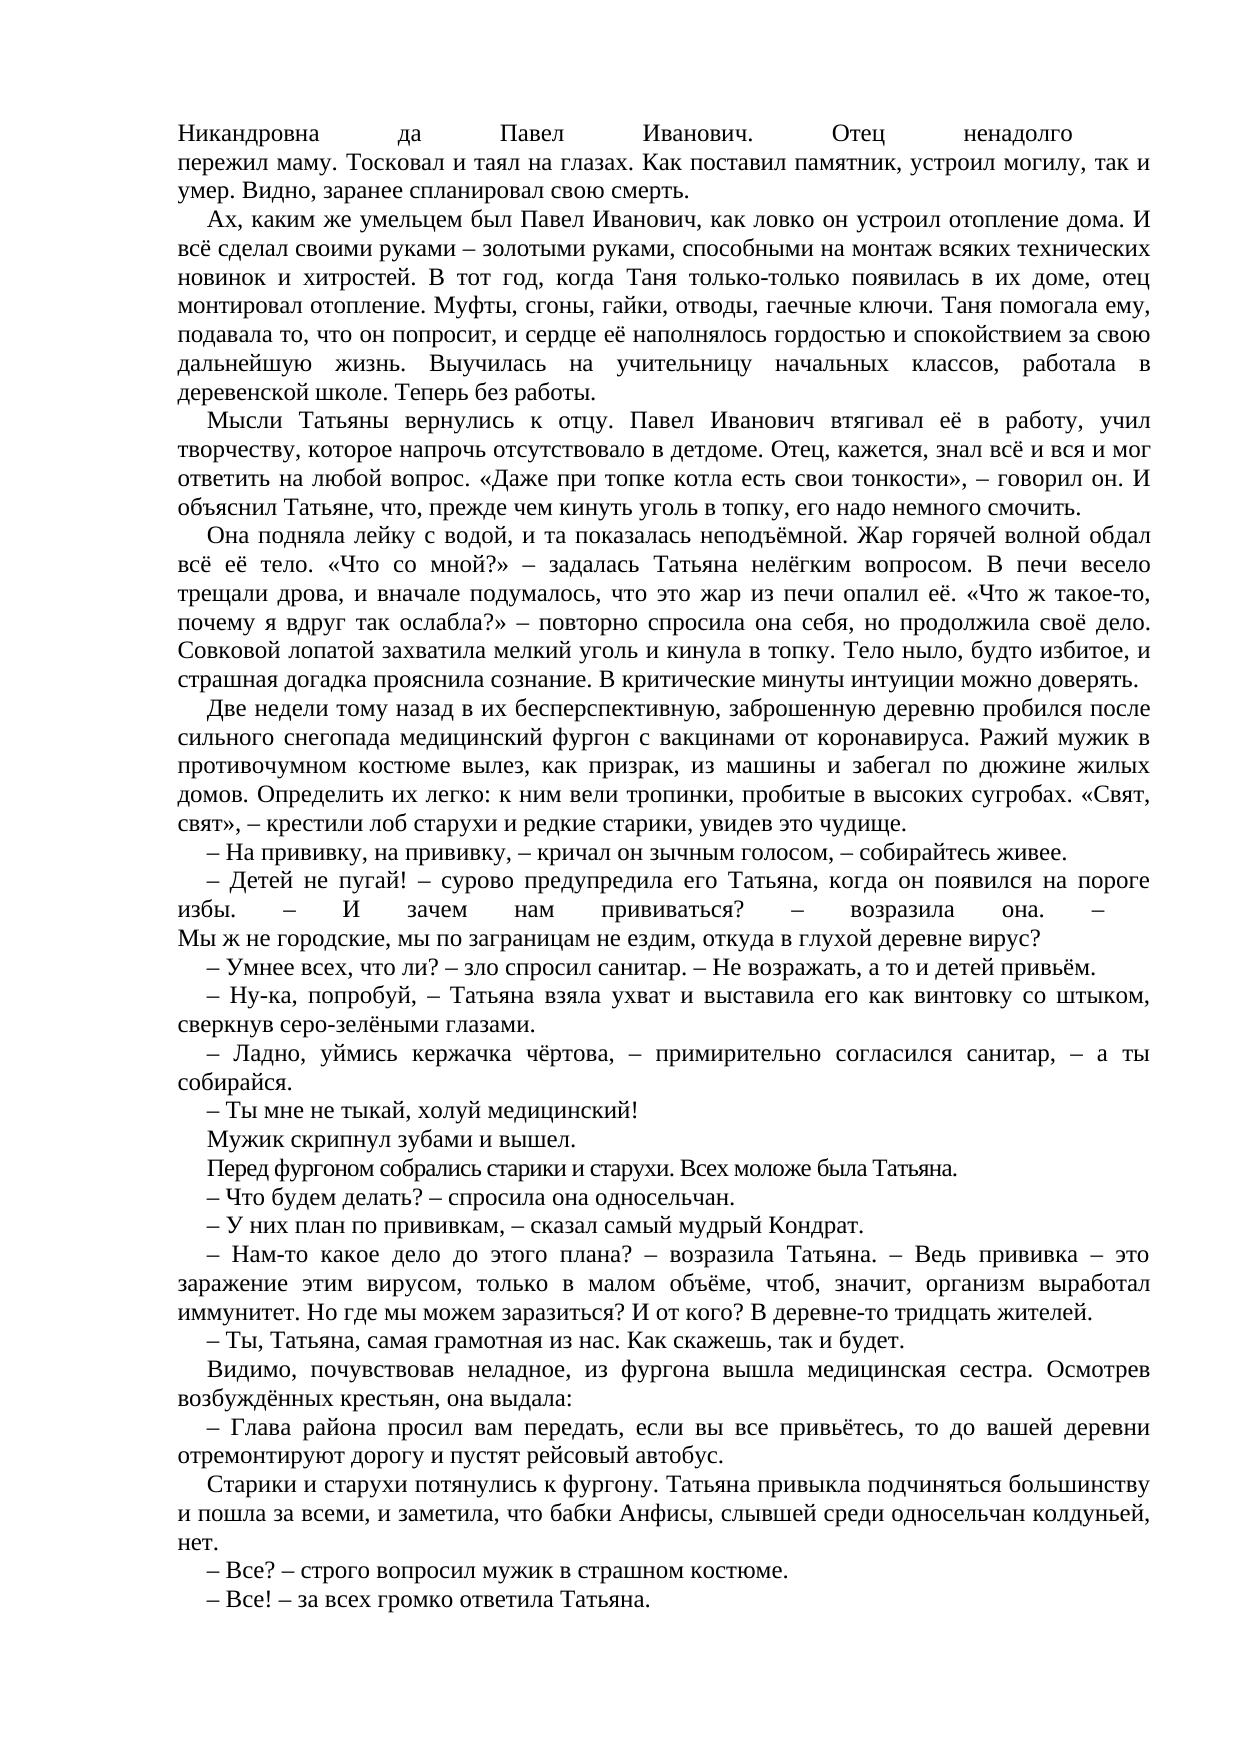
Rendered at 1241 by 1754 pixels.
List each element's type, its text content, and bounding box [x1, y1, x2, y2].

text Старики и старухи потянулись к фургону. Татьяна привыкла подчиняться большинству и пошла за всеми, и заметила, что бабки Анфисы, слывшей среди односельчан колдуньей, нет. [177, 1469, 1152, 1556]
text Она подняла лейку с водой, и та показалась неподъёмной. Жар горячей волной обдал всё её тело. «Что со мной?» – задалась Татьяна нелёгким вопросом. В печи весело трещали дрова, и вначале подумалось, что это жар из печи опалил её. «Что ж такое-то, почему я вдруг так ослабла?» – повторно спросила она себя, но продолжила своё дело. Совковой лопатой захватила мелкий уголь и кинула в топку. Тело ныло, будто избитое, и страшная догадка прояснила сознание. В критические минуты интуиции можно доверять. [177, 521, 1152, 693]
text – Ты, Татьяна, самая грамотная из нас. Как скажешь, так и будет. [177, 1326, 1152, 1354]
text – Нам-то какое дело до этого плана? – возразила Татьяна. – Ведь прививка – это заражение этим вирусом, только в малом объёме, чтоб, значит, организм выработал иммунитет. Но где мы можем заразиться? И от кого? В деревне-то тридцать жителей. [177, 1239, 1152, 1326]
text Перед фургоном собрались старики и старухи. Всех моложе была Татьяна. [177, 1153, 1152, 1182]
text Две недели тому назад в их бесперспективную, заброшенную деревню пробился после сильного снегопада медицинский фургон с вакцинами от коронавируса. Ражий мужик в противочумном костюме вылез, как призрак, из машины и забегал по дюжине жилых домов. Определить их легко: к ним вели тропинки, пробитые в высоких сугробах. «Свят, свят», – крестили лоб старухи и редкие старики, увидев это чудище. [177, 693, 1152, 837]
text Ах, каким же умельцем был Павел Иванович, как ловко он устроил отопление дома. И всё сделал своими руками – золотыми руками, способными на монтаж всяких технических новинок и хитростей. В тот год, когда Таня только-только появилась в их доме, отец монтировал отопление. Муфты, сгоны, гайки, отводы, гаечные ключи. Таня помогала ему, подавала то, что он попросит, и сердце её наполнялось гордостью и спокойствием за свою дальнейшую жизнь. Выучилась на учительницу начальных классов, работала в деревенской школе. Теперь без работы. [177, 204, 1152, 406]
text – Все! – за всех громко ответила Татьяна. [177, 1584, 1152, 1613]
text – Ты мне не тыкай, холуй медицинский! [177, 1096, 1152, 1124]
text – Детей не пугай! – сурово предупредила его Татьяна, когда он появился на пороге избы. – И зачем нам прививаться? – возразила она. – Мы ж не городские, мы по заграницам не ездим, откуда в глухой деревне вирус? [177, 866, 1152, 952]
text – На прививку, на прививку, – кричал он зычным голосом, – собирайтесь живее. [177, 837, 1152, 866]
text – Ну-ка, попробуй, – Татьяна взяла ухват и выставила его как винтовку со штыком, сверкнув серо-зелёными глазами. [177, 981, 1152, 1038]
text – Что будем делать? – спросила она односельчан. [177, 1182, 1152, 1211]
text – Глава района просил вам передать, если вы все привьётесь, то до вашей деревни отремонтируют дорогу и пустят рейсовый автобус. [177, 1412, 1152, 1469]
text – У них план по прививкам, – сказал самый мудрый Кондрат. [177, 1211, 1152, 1239]
text – Ладно, уймись кержачка чёртова, – примирительно согласился санитар, – а ты собирайся. [177, 1038, 1152, 1096]
text – Умнее всех, что ли? – зло спросил санитар. – Не возражать, а то и детей привьём. [177, 952, 1152, 981]
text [177, 118, 1152, 204]
text Видимо, почувствовав неладное, из фургона вышла медицинская сестра. Осмотрев возбуждённых крестьян, она выдала: [177, 1354, 1152, 1412]
text Мужик скрипнул зубами и вышел. [177, 1124, 1152, 1153]
text – Все? – строго вопросил мужик в страшном костюме. [177, 1556, 1152, 1584]
text Мысли Татьяны вернулись к отцу. Павел Иванович втягивал её в работу, учил творчеству, которое напрочь отсутствовало в детдоме. Отец, кажется, знал всё и вся и мог ответить на любой вопрос. «Даже при топке котла есть свои тонкости», – говорил он. И объяснил Татьяне, что, прежде чем кинуть уголь в топку, его надо немного смочить. [177, 406, 1152, 521]
